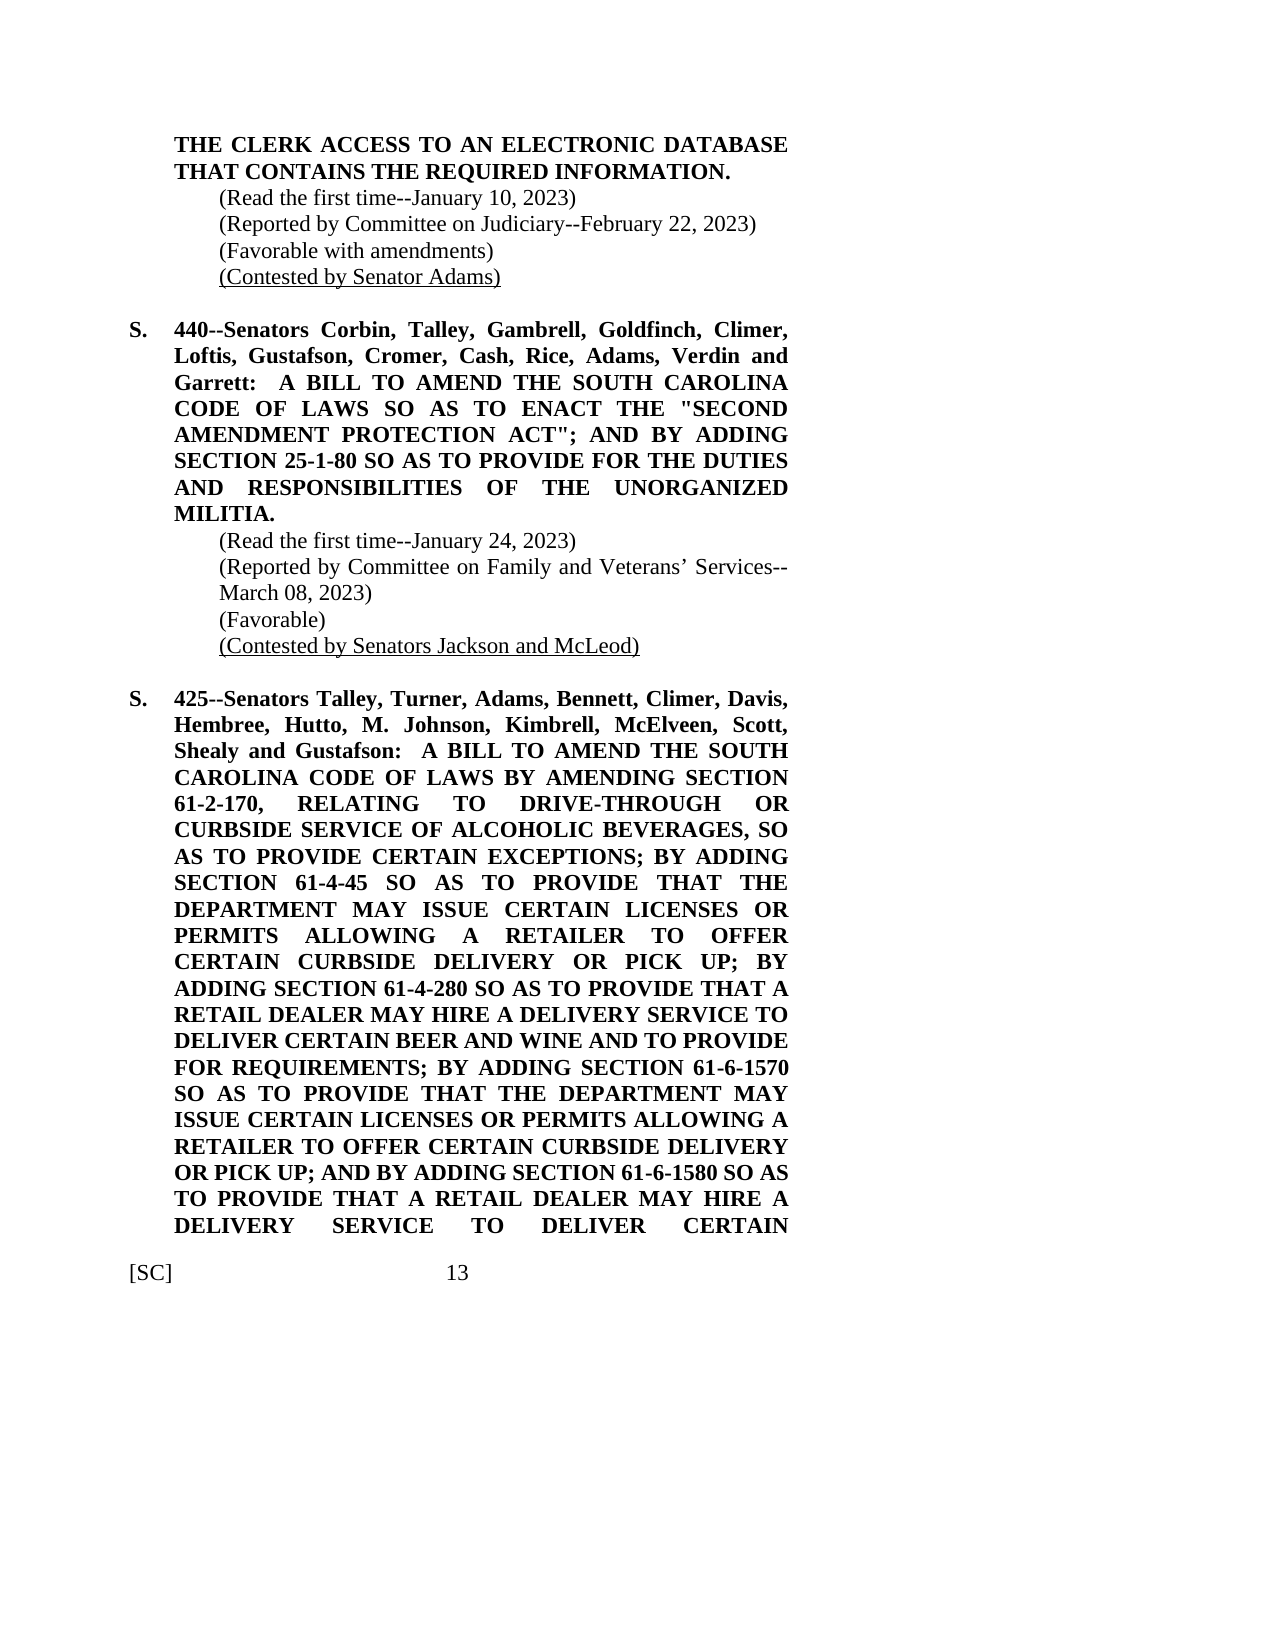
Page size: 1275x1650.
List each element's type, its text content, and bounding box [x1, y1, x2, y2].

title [129, 685, 789, 1238]
text (Read the first time--January 10, 2023) [219, 184, 789, 210]
text (Contested by Senators Jackson and McLeod) [219, 632, 789, 658]
text (Read the first time--January 24, 2023) [219, 527, 789, 553]
text (Contested by Senator Adams) [219, 263, 789, 289]
text (Favorable) [219, 606, 789, 632]
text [129, 105, 789, 184]
text (Reported by Committee on Family and Veterans’ Services--March 08, 2023) [219, 553, 789, 606]
text (Reported by Committee on Judiciary--February 22, 2023) [219, 210, 789, 237]
text S. 440--Senators Corbin, Talley, Gambrell, Goldfinch, Climer, Loftis, Gustafson, Cromer, Cash, Rice, Adams, Verdin and Garrett: A BILL TO AMEND THE SOUTH CAROLINA CODE OF LAWS SO AS TO ENACT THE "SECOND AMENDMENT PROTECTION ACT"; AND BY ADDING SECTION 25-1-80 SO AS TO PROVIDE FOR THE DUTIES AND RESPONSIBILITIES OF THE UNORGANIZED MILITIA. [129, 316, 789, 527]
text (Favorable with amendments) [219, 237, 789, 263]
